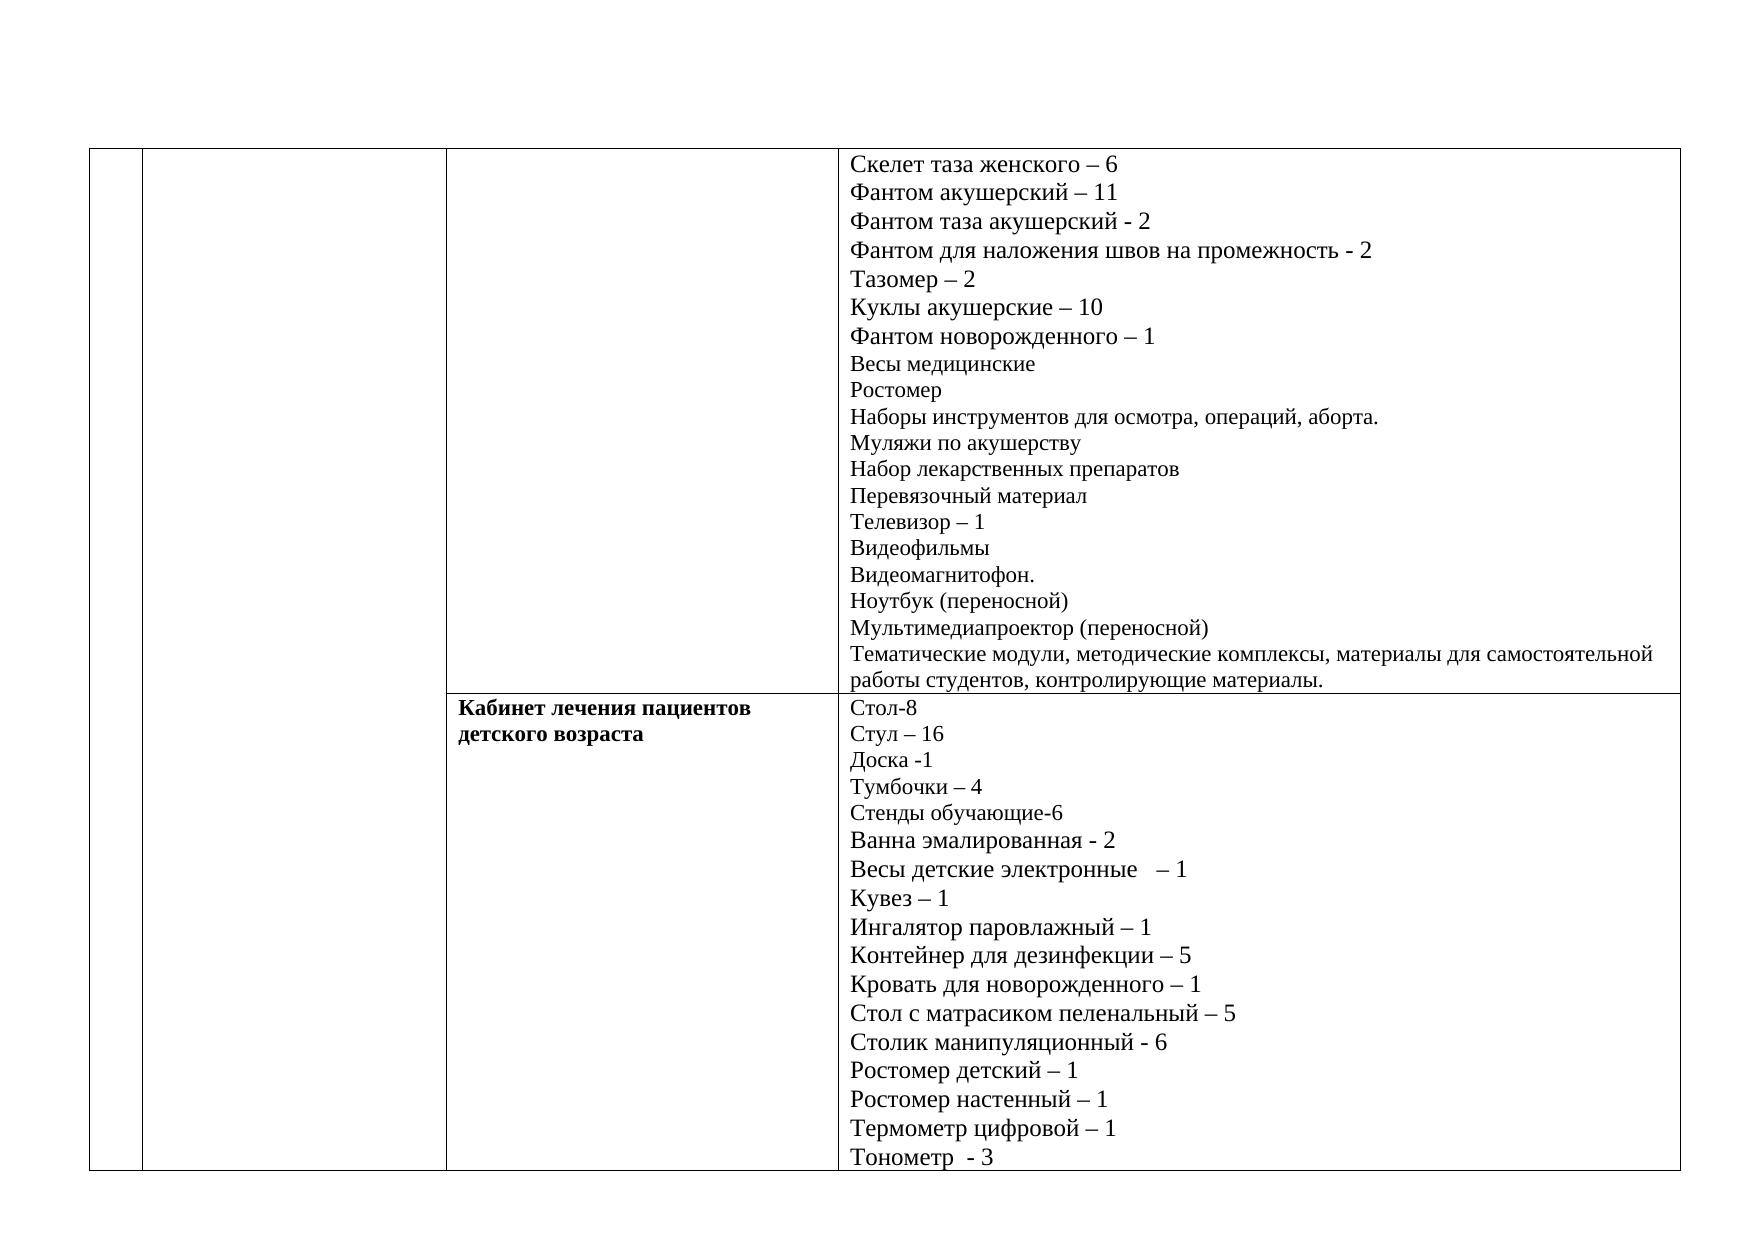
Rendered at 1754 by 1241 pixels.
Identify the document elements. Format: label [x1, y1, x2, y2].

table_cell [90, 149, 142, 1170]
table_cell [143, 149, 446, 1170]
table_cell [839, 149, 1680, 693]
table_cell [447, 694, 838, 1170]
table_cell [839, 694, 1680, 1170]
table_cell [447, 149, 838, 693]
